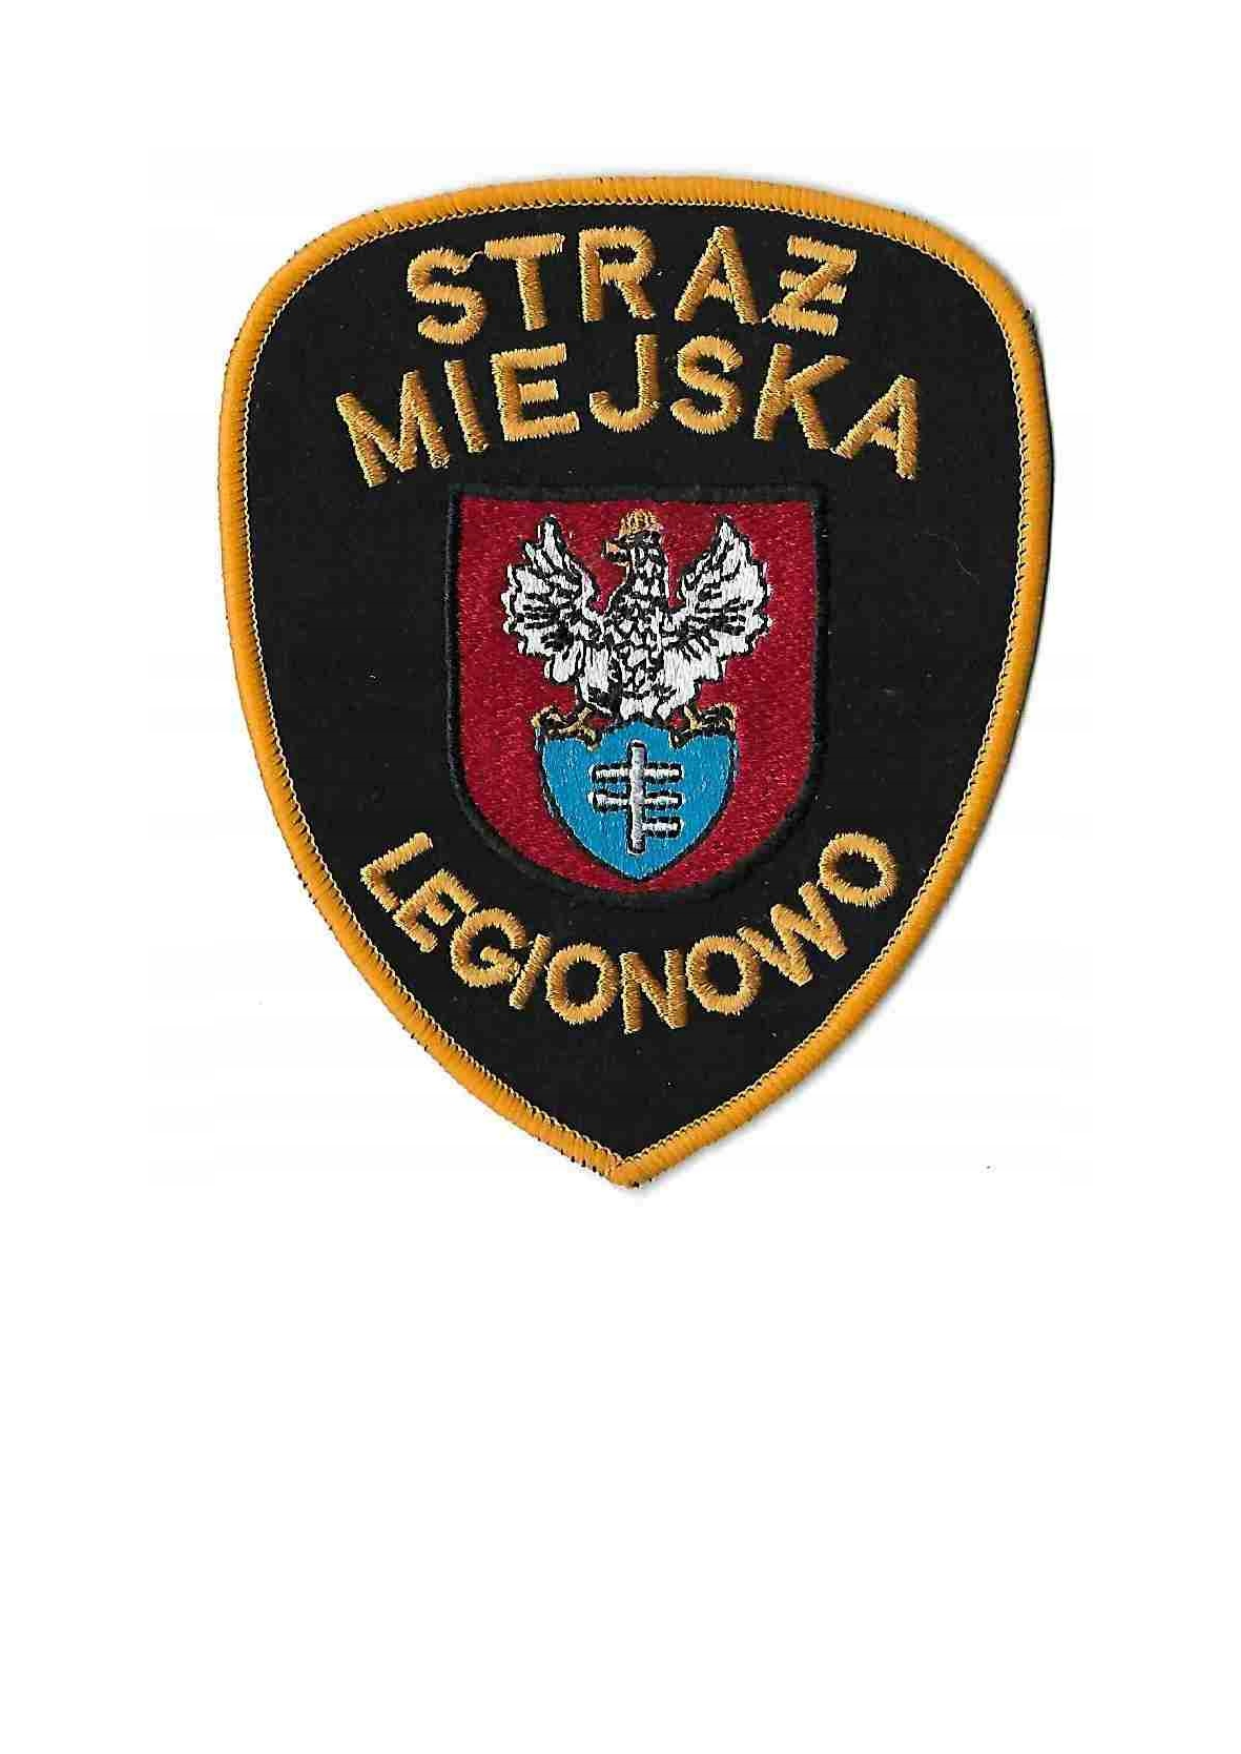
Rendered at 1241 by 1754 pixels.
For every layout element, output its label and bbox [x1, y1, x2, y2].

picture [147, 147, 1093, 1213]
